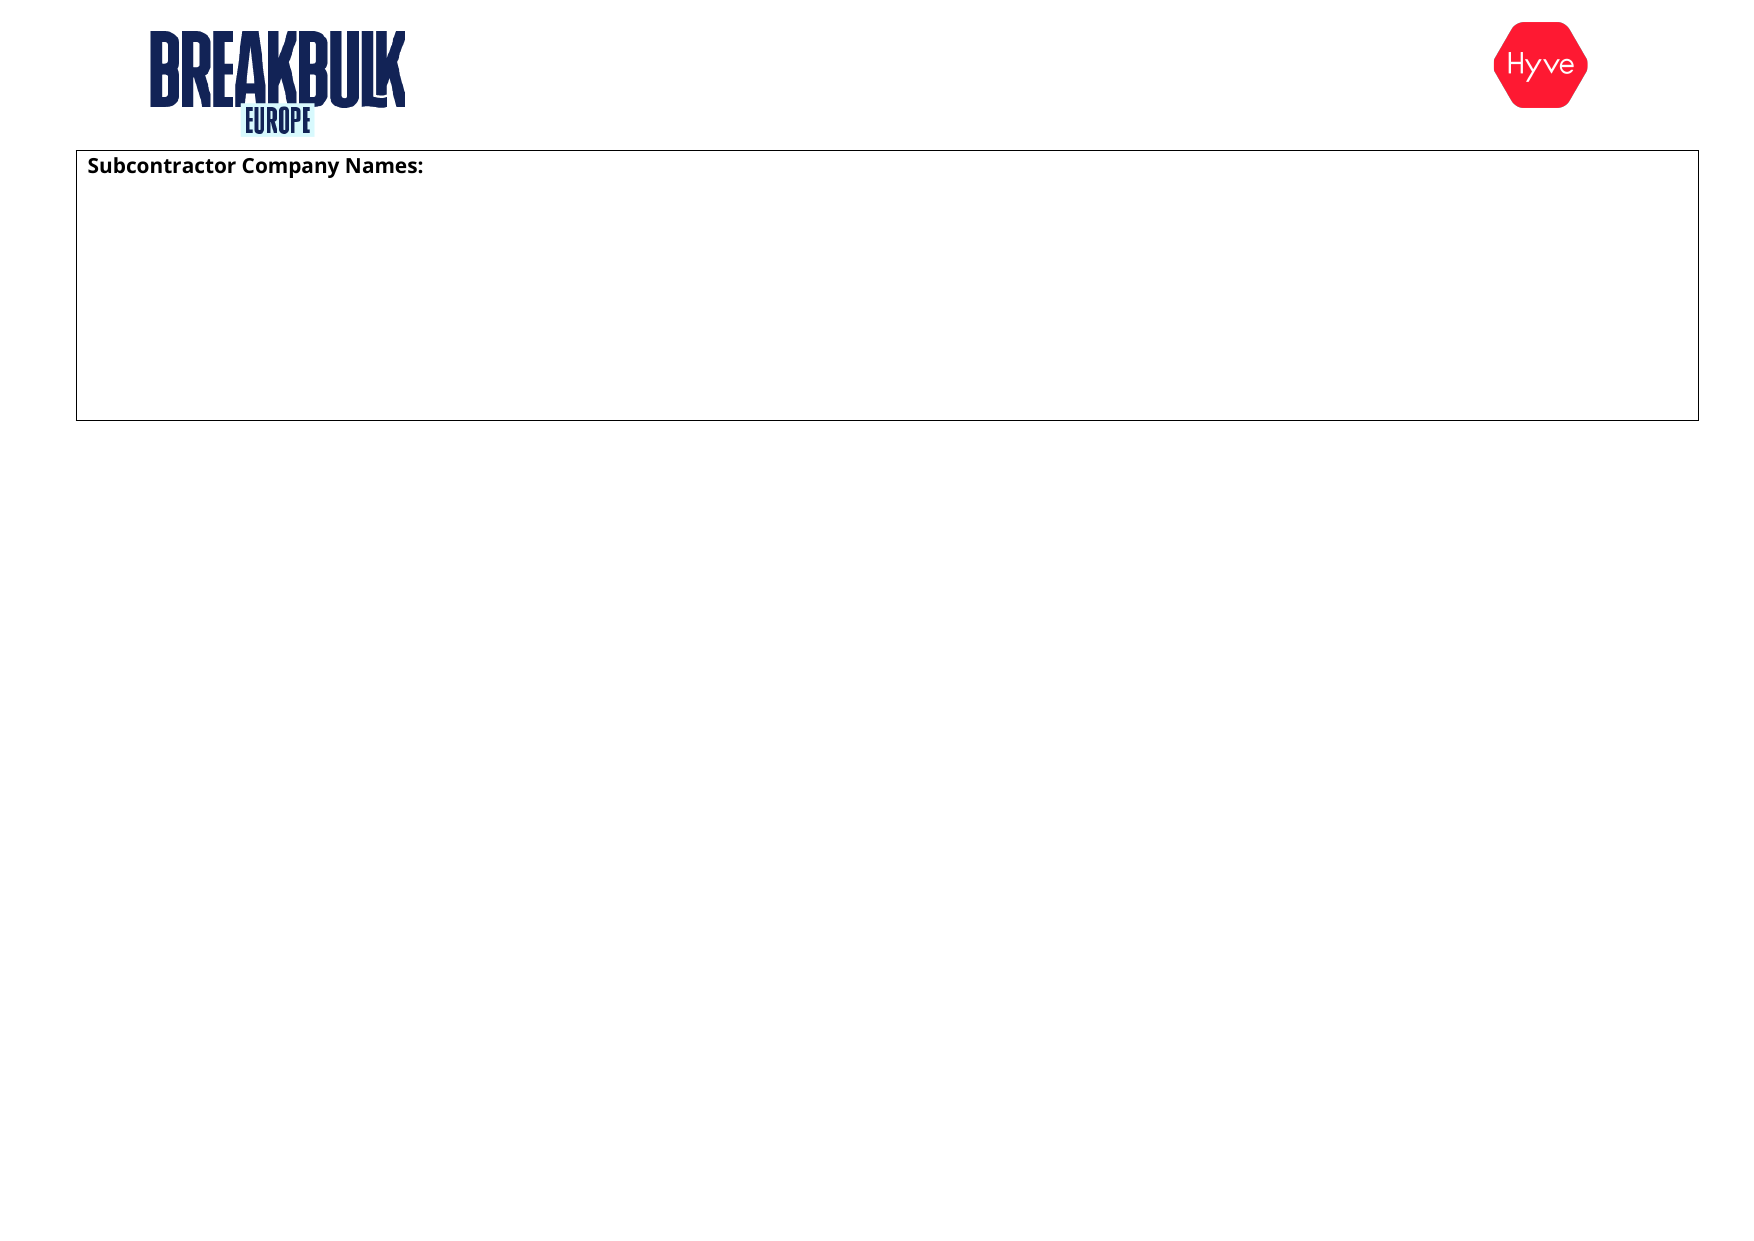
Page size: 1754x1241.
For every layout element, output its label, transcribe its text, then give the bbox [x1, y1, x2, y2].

picture [1493, 22, 1588, 108]
table_cell Subcontractor Company Names: [77, 151, 1698, 420]
picture [56, 30, 499, 137]
